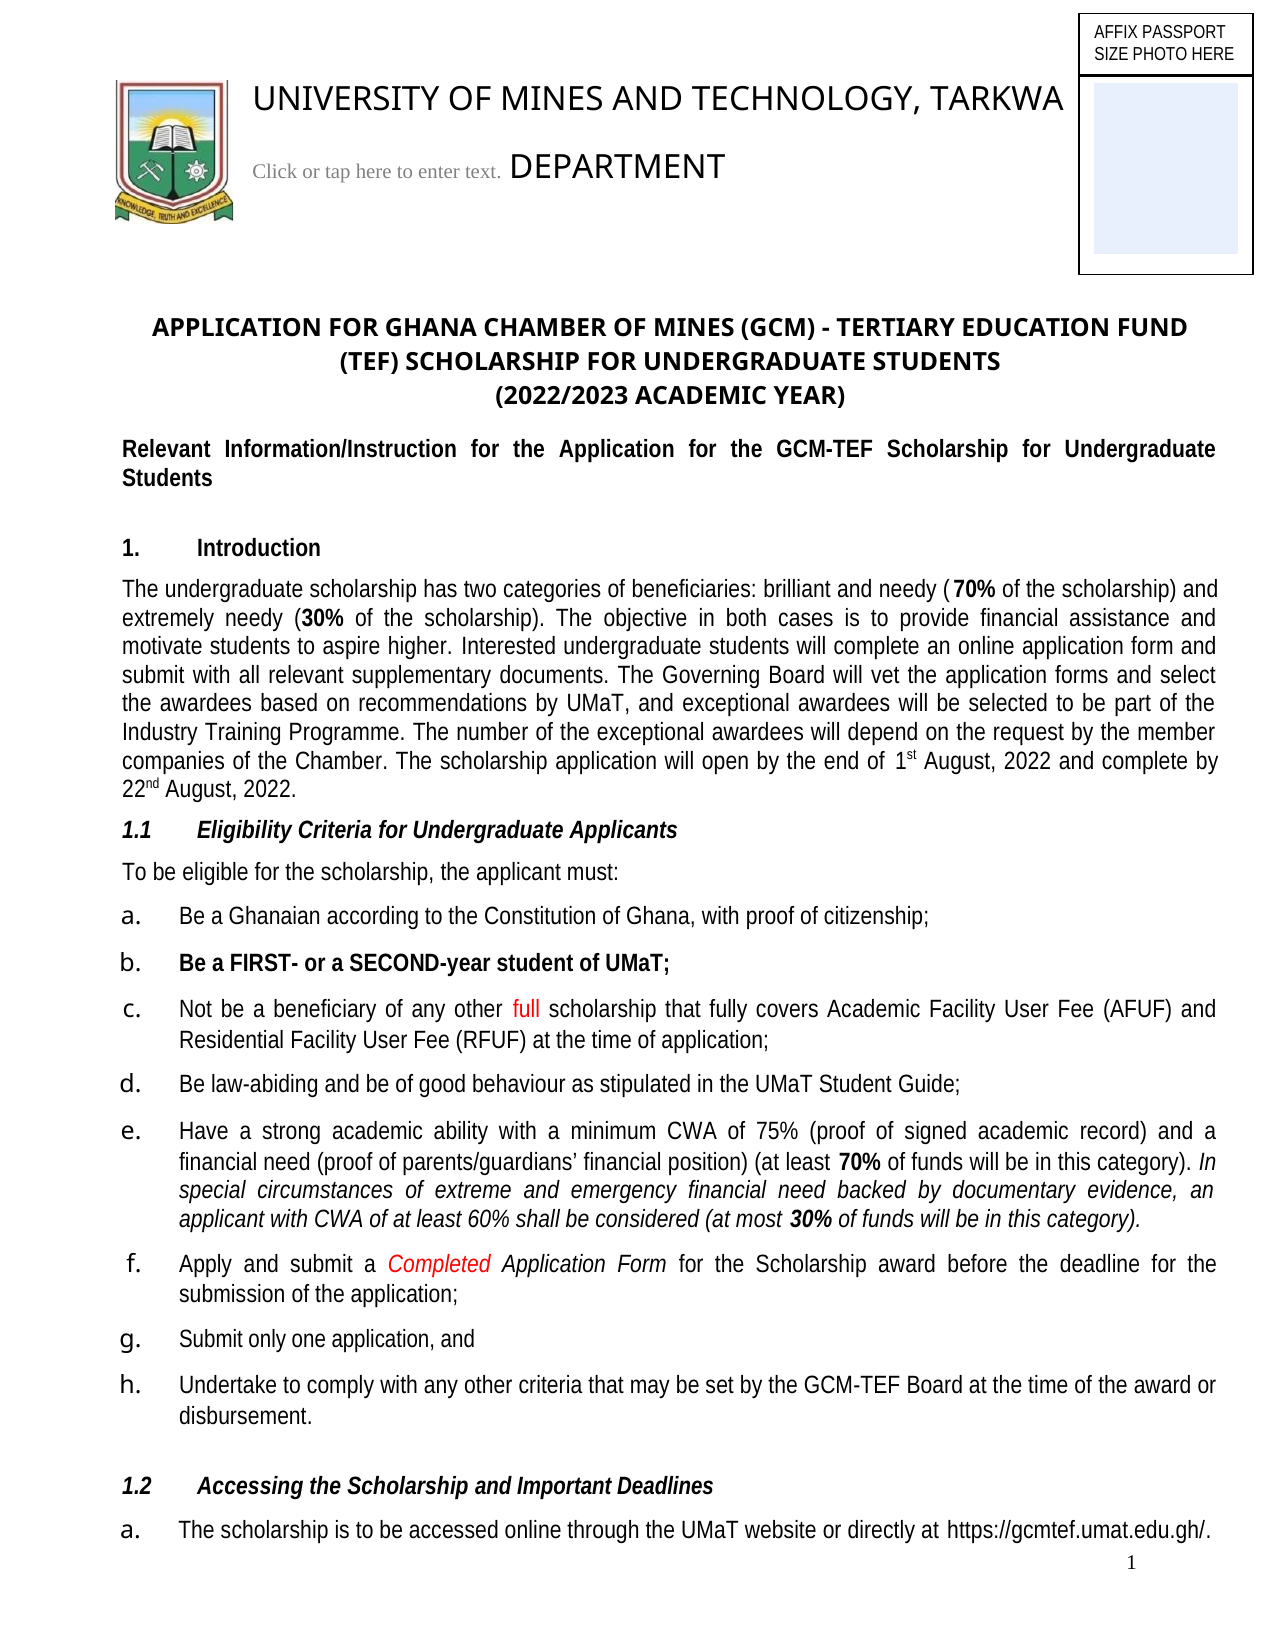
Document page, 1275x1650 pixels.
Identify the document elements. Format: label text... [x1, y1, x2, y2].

text 1.1 Eligibility Criteria for Undergraduate Applicants [122, 816, 1219, 844]
text To be eligible for the scholarship, the applicant must: [122, 857, 1219, 885]
list Be a Ghanaian according to the Constitution of Ghana, with proof of citizenship; [141, 898, 1219, 932]
text (2022/2023 ACADEMIC YEAR) [122, 377, 1219, 412]
text DEPARTMENT [234, 143, 1078, 188]
text UNIVERSITY OF MINES AND TECHNOLOGY, TARKWA [122, 75, 1078, 120]
list Be law-abiding and be of good behaviour as stipulated in the UMaT Student Guide; [141, 1066, 1219, 1100]
text The undergraduate scholarship has two categories of beneficiaries: brilliant and needy (70% of the scholarship) and extremely needy (30% of the scholarship). The objective in both cases is to provide financial assistance and motivate students to aspire higher. Interested undergraduate students will complete an online application form and submit with all relevant supplementary documents. The Governing Board will vet the application forms and select the awardees based on recommendations by UMaT, and exceptional awardees will be selected to be part of the Industry Training Programme. The number of the exceptional awardees will depend on the request by the member companies of the Chamber. The scholarship application will open by the end of 1st August, 2022 and complete by 22nd August, 2022. [122, 574, 1219, 803]
text Relevant Information/Instruction for the Application for the GCM-TEF Scholarship for Undergraduate Students [122, 434, 1219, 492]
list Have a strong academic ability with a minimum CWA of 75% (proof of signed academic record) and a financial need (proof of parents/guardians’ financial position) (at least 70% of funds will be in this category). In special circumstances of extreme and emergency financial need backed by documentary evidence, an applicant with CWA of at least 60% shall be considered (at most 30% of funds will be in this category). [141, 1113, 1219, 1233]
picture [114, 79, 234, 224]
text 1.2 Accessing the Scholarship and Important Deadlines [122, 1471, 1219, 1499]
text APPLICATION FOR GHANA CHAMBER OF MINES (GCM) - TERTIARY EDUCATION FUND (TEF) SCHOLARSHIP FOR UNDERGRADUATE STUDENTS [122, 309, 1219, 377]
list The scholarship is to be accessed online through the UMaT website or directly at https://gcmtef.umat.edu.gh/. [141, 1512, 1219, 1546]
text 1. Introduction [122, 533, 1219, 561]
list Be a FIRST- or a SECOND-year student of UMaT; [141, 944, 1219, 978]
list Submit only one application, and [141, 1320, 1219, 1354]
picture [1093, 83, 1238, 254]
list Not be a beneficiary of any other full scholarship that fully covers Academic Facility User Fee (AFUF) and Residential Facility User Fee (RFUF) at the time of application; [141, 991, 1219, 1054]
list Apply and submit a Completed Application Form for the Scholarship award before the deadline for the submission of the application; [141, 1245, 1219, 1308]
list Undertake to comply with any other criteria that may be set by the GCM-TEF Board at the time of the award or disbursement. [141, 1367, 1219, 1430]
